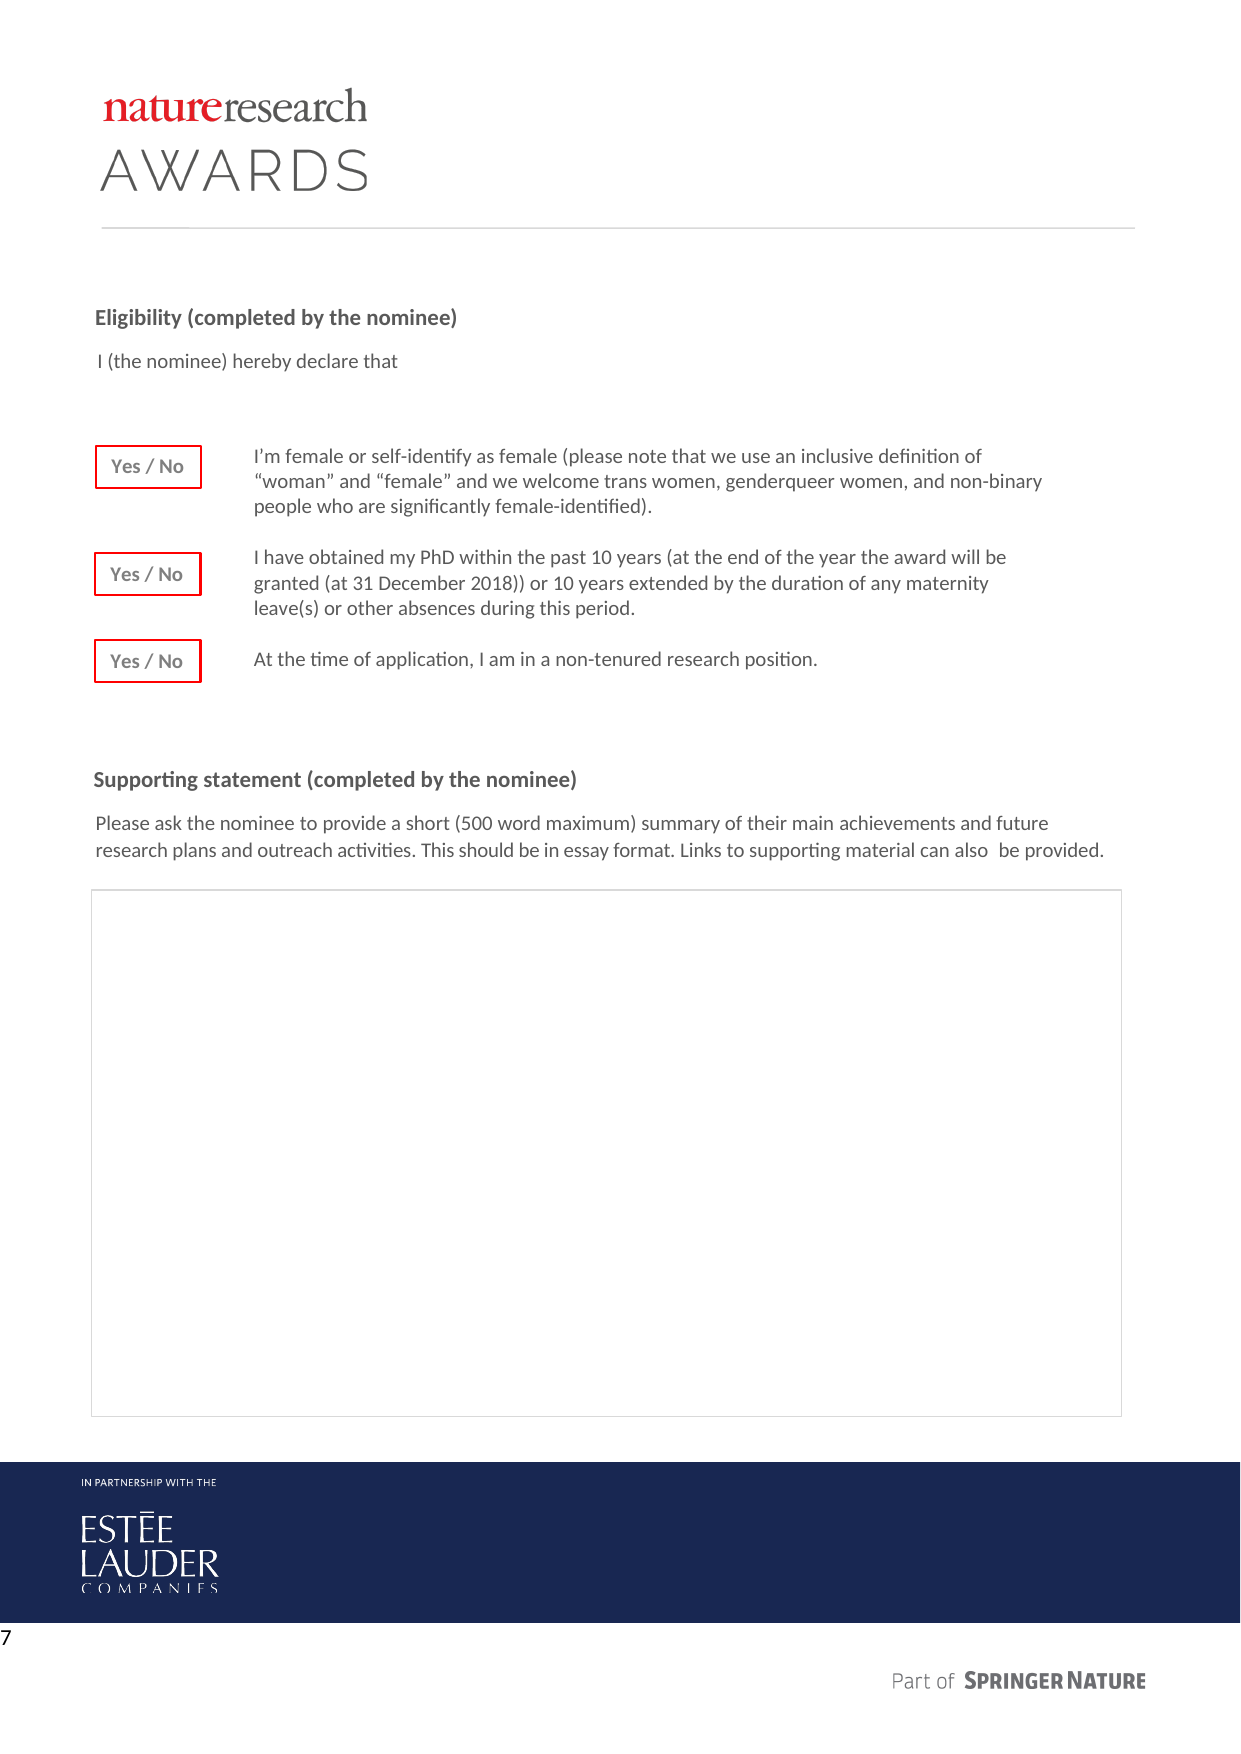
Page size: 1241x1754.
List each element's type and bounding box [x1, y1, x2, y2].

picture [0, 1462, 1241, 1623]
picture [893, 1671, 1146, 1689]
